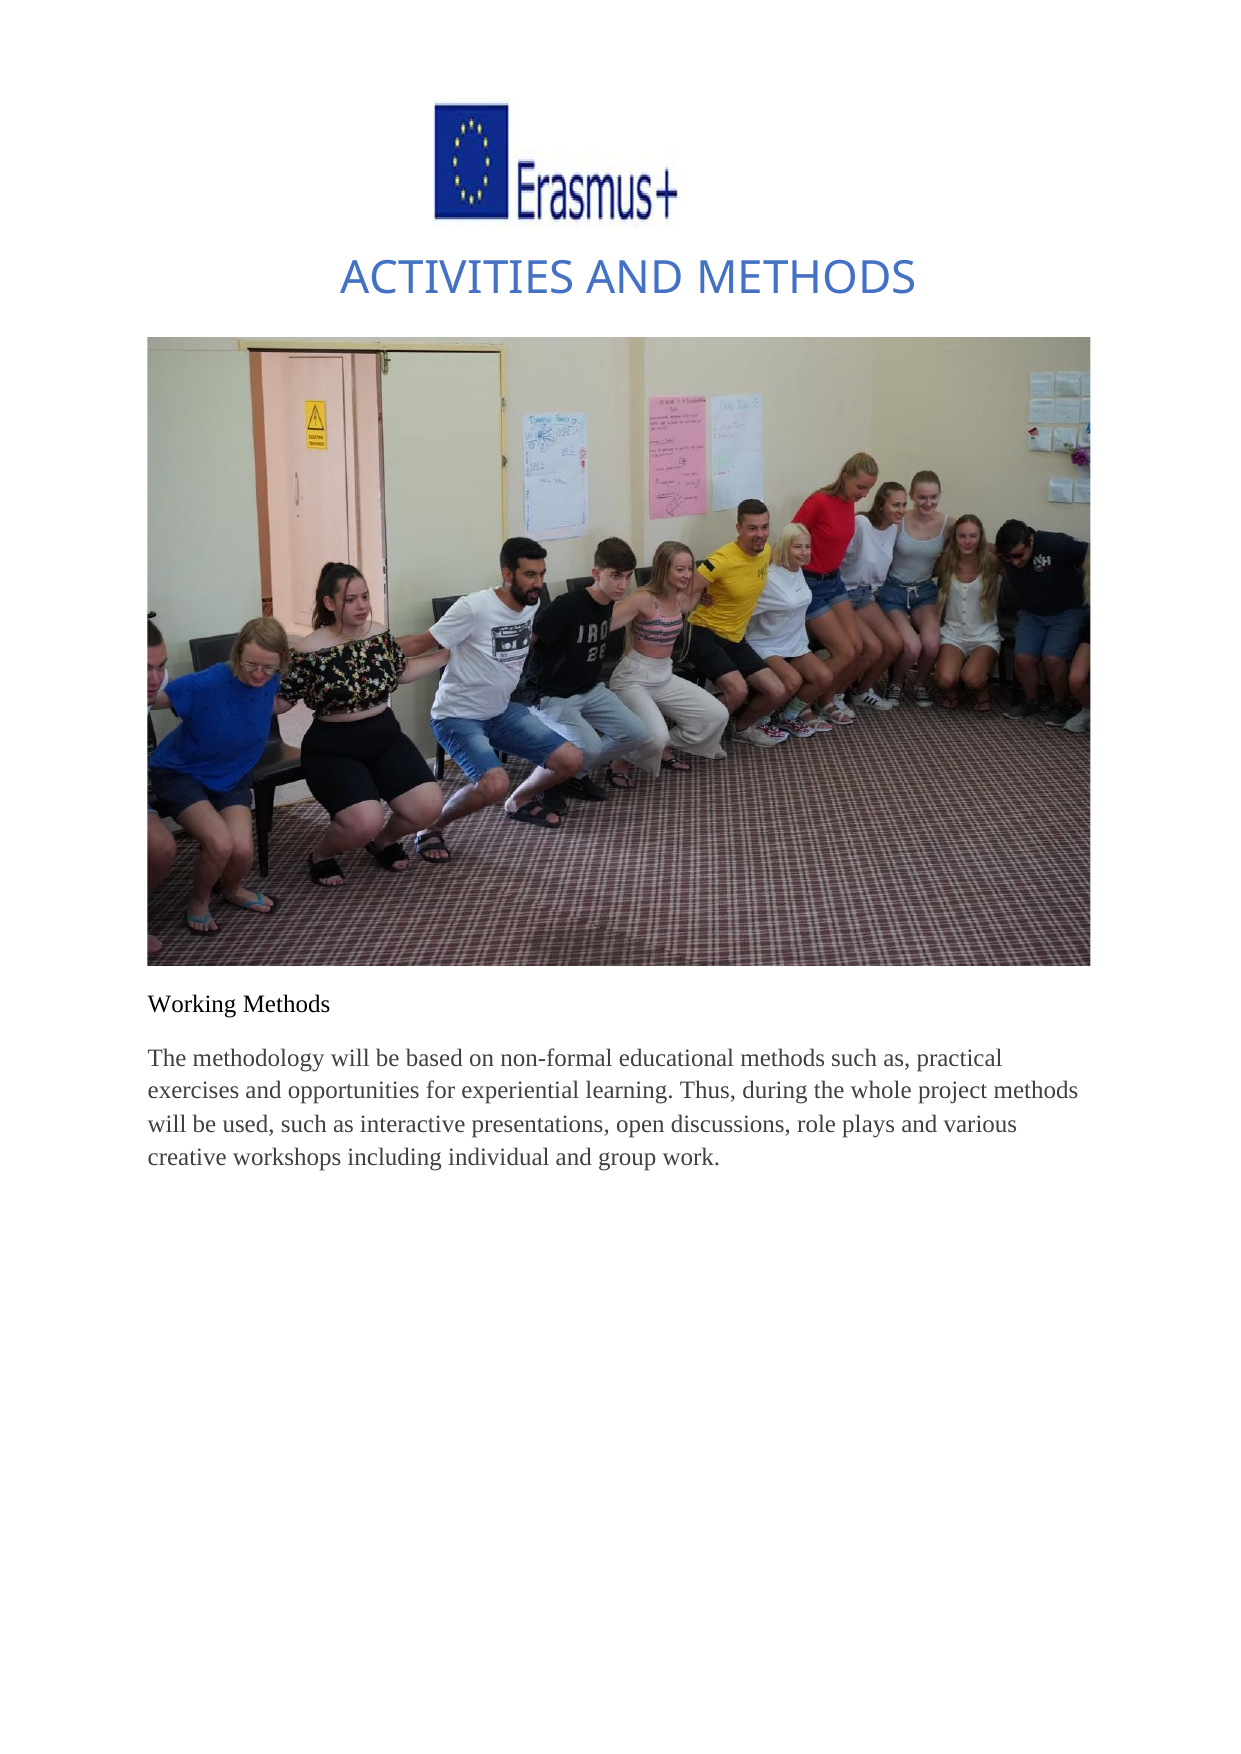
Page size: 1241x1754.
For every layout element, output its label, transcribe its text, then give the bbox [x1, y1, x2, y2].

picture [147, 337, 1091, 966]
text The methodology will be based on non-formal educational methods such as, practical exercises and opportunities for experiential learning. Thus, during the whole project methods will be used, such as interactive presentations, open discussions, role plays and various creative workshops including individual and group work. [147, 1043, 1080, 1170]
picture [431, 97, 687, 229]
text ACTIVITIES AND METHODS [283, 244, 974, 307]
